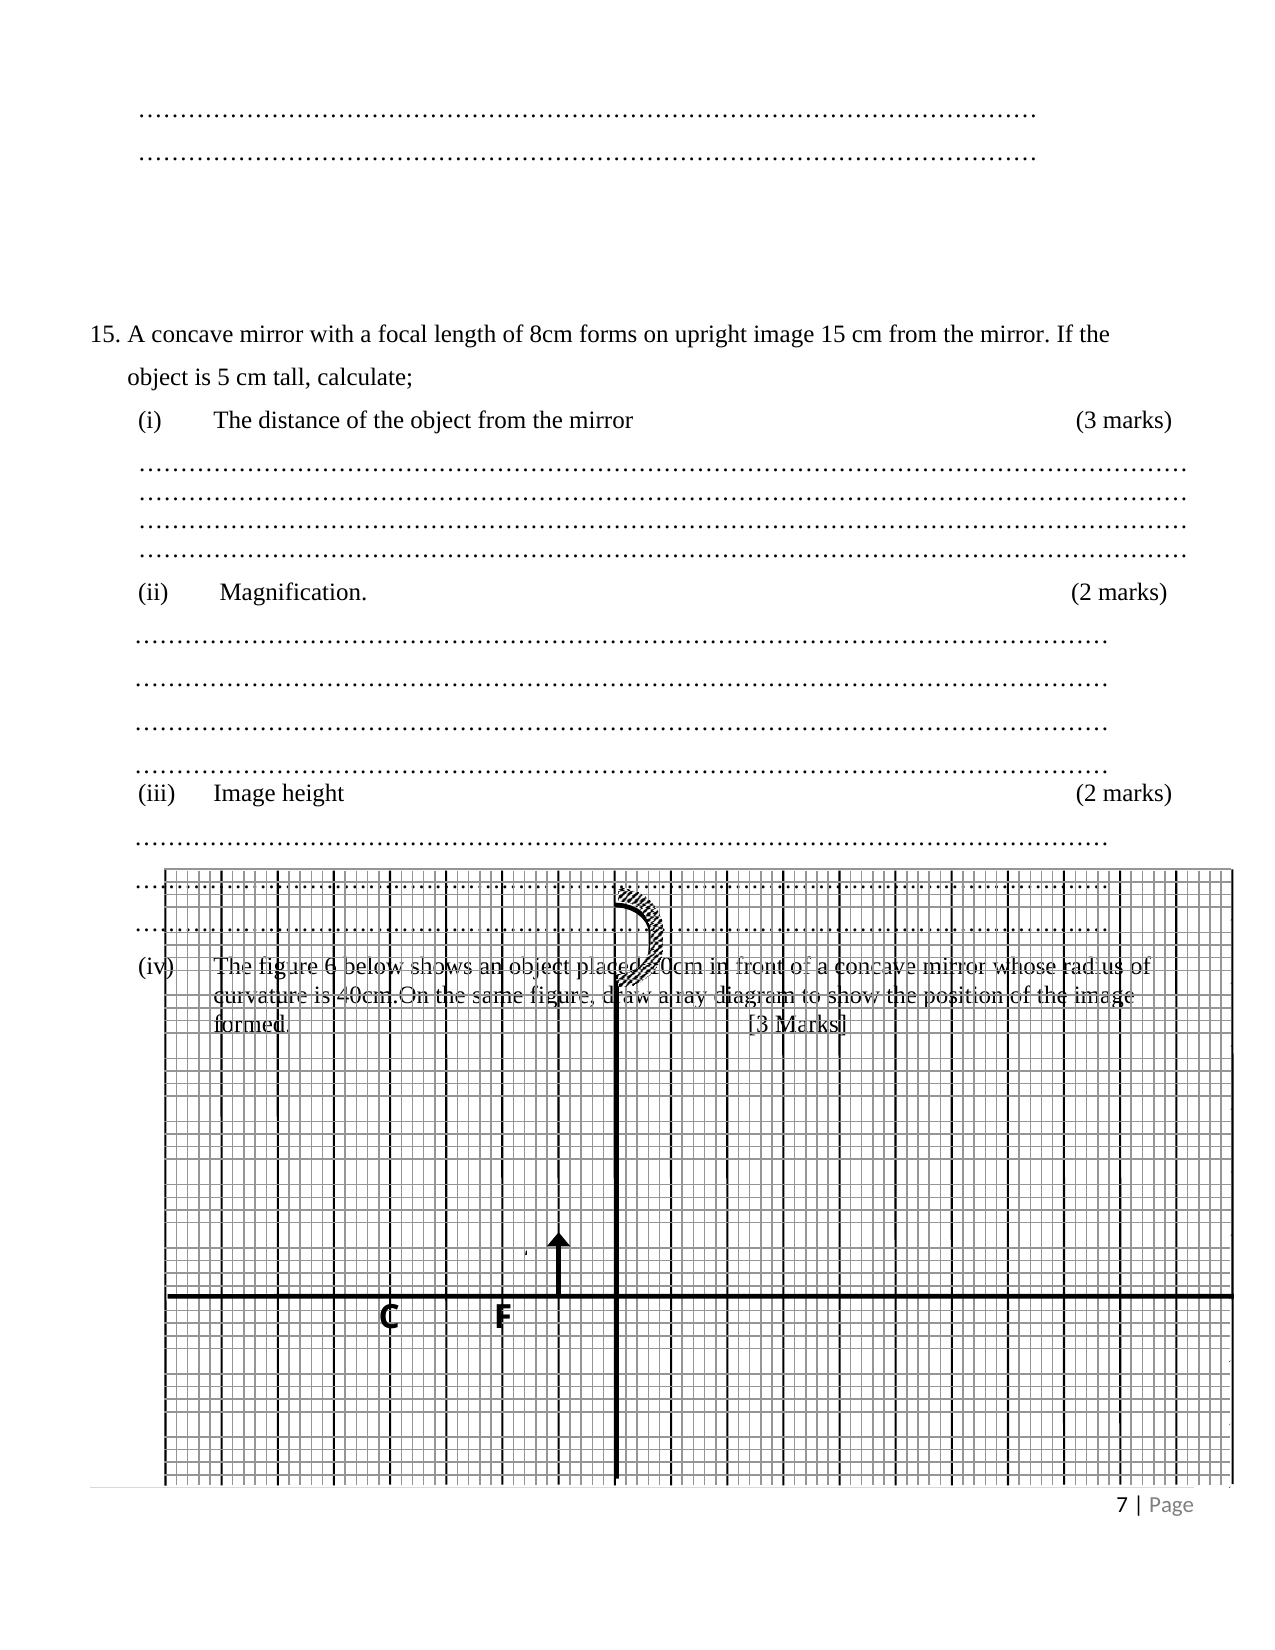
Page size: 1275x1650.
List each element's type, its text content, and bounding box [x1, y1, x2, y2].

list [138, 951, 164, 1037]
list The distance of the object from the mirror (3 marks) [138, 405, 1194, 434]
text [137, 94, 1194, 122]
list A concave mirror with a focal length of 8cm forms on upright image 15 cm from the mirror. If the object is 5 cm tall, calculate; [89, 319, 1121, 391]
text ……………………………………………………………………………………………………………………………………………………………………………………………………………………………………………………………………………………………………………………………………………………………………………………………………………………………………………………………… [138, 448, 1194, 563]
text ……………………………………………………………………………………………………… [134, 620, 1194, 649]
text ……………………………………………………………………………………………………… [134, 663, 1194, 692]
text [137, 137, 1194, 166]
text ……………………………………………………………………………………………………… [134, 707, 1194, 735]
text ……………………………………………………………………………………………………… [134, 865, 1194, 893]
list Magnification. (2 marks) [138, 577, 1194, 606]
picture [618, 888, 663, 987]
list Image height (2 marks) [138, 778, 1194, 807]
text ……………………………………………………………………………………………………… [134, 822, 1194, 850]
text ……………………………………………………………………………………………………… [134, 750, 1194, 778]
